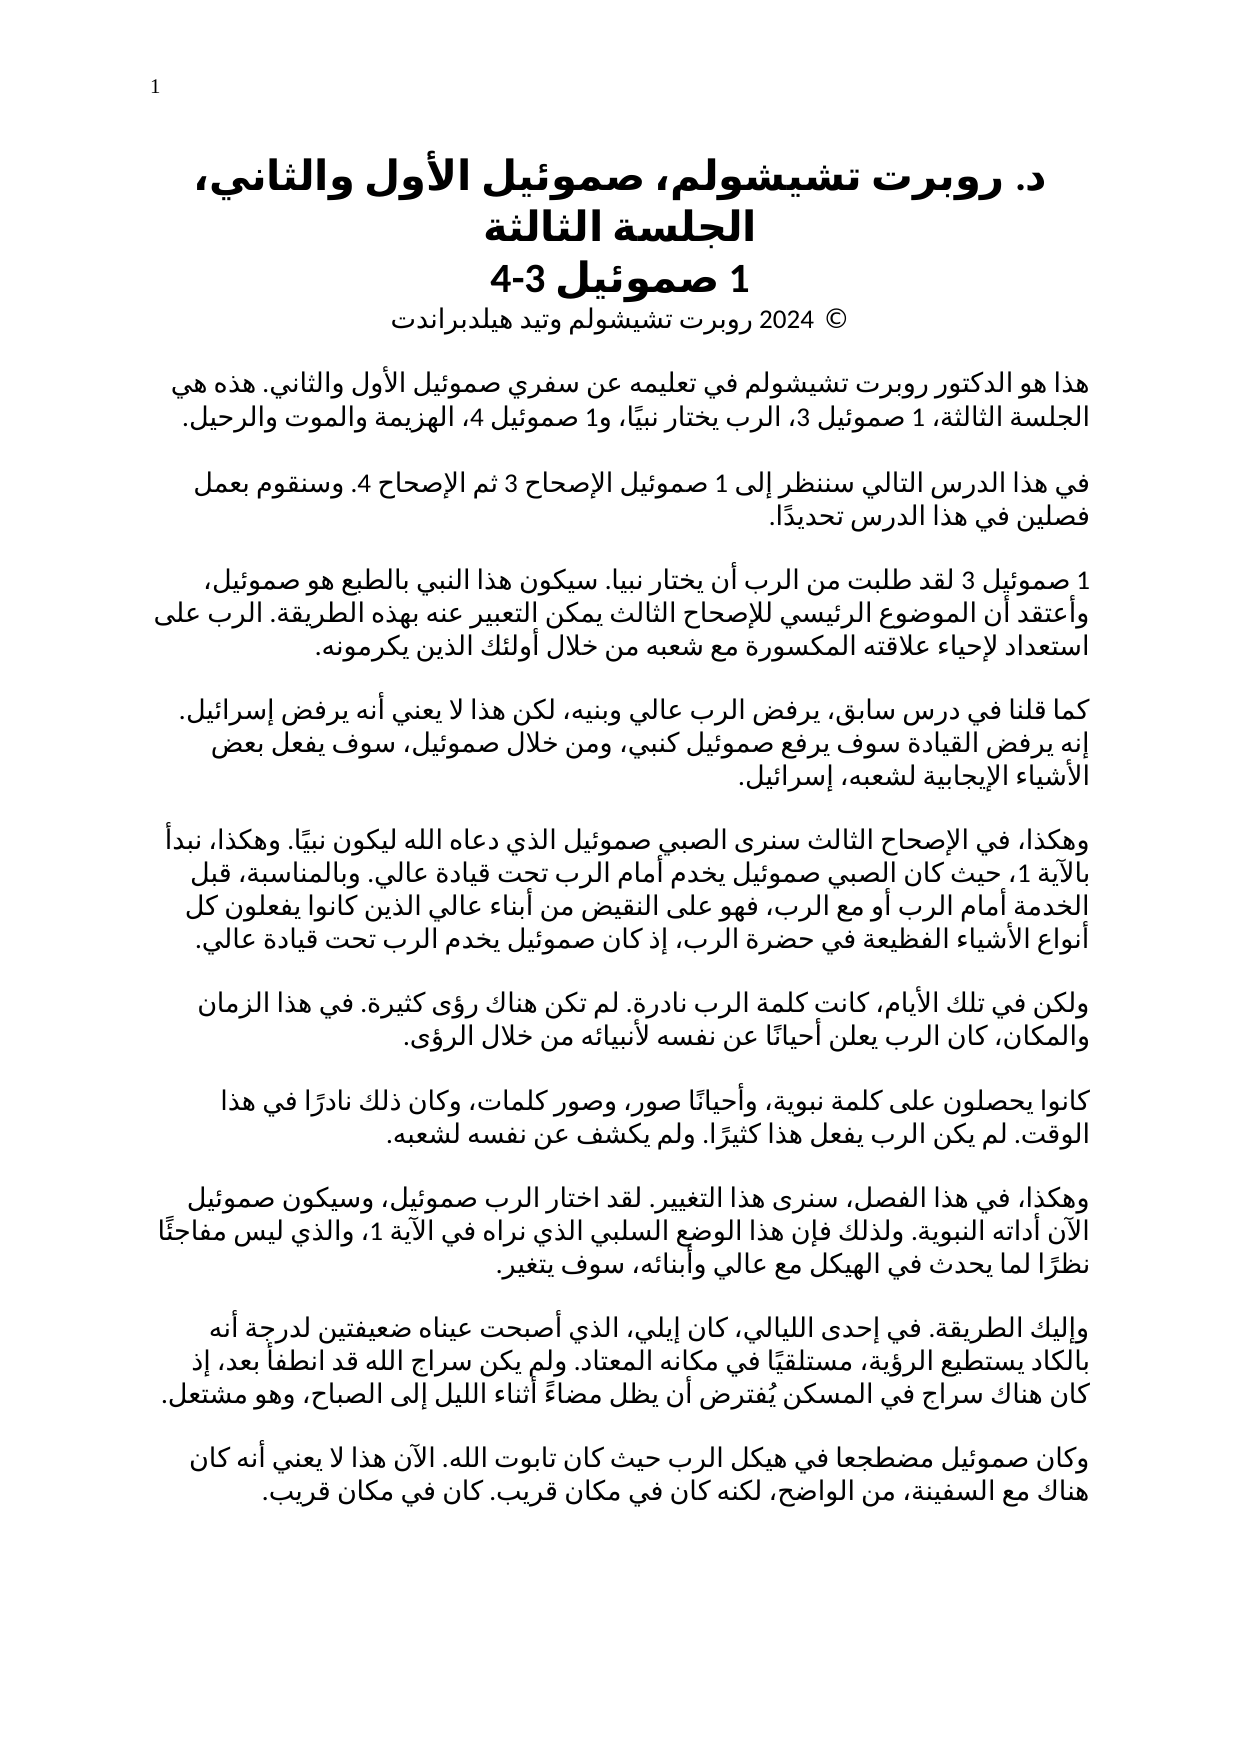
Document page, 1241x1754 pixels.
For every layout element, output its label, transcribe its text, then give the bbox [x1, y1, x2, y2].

text © 2024 روبرت تشيشولم وتيد هيلدبراندت [150, 302, 1090, 336]
text د. روبرت تشيشولم، صموئيل الأول والثاني، الجلسة الثالثة [150, 150, 1090, 252]
text وهكذا، في الإصحاح الثالث سنرى الصبي صموئيل الذي دعاه الله ليكون نبيًا. وهكذا، نبدأ بالآية 1، حيث كان الصبي صموئيل يخدم أمام الرب تحت قيادة عالي. وبالمناسبة، قبل الخدمة أمام الرب أو مع الرب، فهو على النقيض من أبناء عالي الذين كانوا يفعلون كل أنواع الأشياء الفظيعة في حضرة الرب، إذ كان صموئيل يخدم الرب تحت قيادة عالي. [150, 823, 1090, 955]
text كما قلنا في درس سابق، يرفض الرب عالي وبنيه، لكن هذا لا يعني أنه يرفض إسرائيل. إنه يرفض القيادة سوف يرفع صموئيل كنبي، ومن خلال صموئيل، سوف يفعل بعض الأشياء الإيجابية لشعبه، إسرائيل. [150, 693, 1090, 792]
text في هذا الدرس التالي سننظر إلى 1 صموئيل الإصحاح 3 ثم الإصحاح 4. وسنقوم بعمل فصلين في هذا الدرس تحديدًا. [150, 466, 1090, 532]
text 1 صموئيل 3-4 [150, 252, 1090, 302]
text وكان صموئيل مضطجعا في هيكل الرب حيث كان تابوت الله. الآن هذا لا يعني أنه كان هناك مع السفينة، من الواضح، لكنه كان في مكان قريب. كان في مكان قريب. [150, 1441, 1090, 1507]
text كانوا يحصلون على كلمة نبوية، وأحيانًا صور، وصور كلمات، وكان ذلك نادرًا في هذا الوقت. لم يكن الرب يفعل هذا كثيرًا. ولم يكشف عن نفسه لشعبه. [150, 1084, 1090, 1150]
text وهكذا، في هذا الفصل، سنرى هذا التغيير. لقد اختار الرب صموئيل، وسيكون صموئيل الآن أداته النبوية. ولذلك فإن هذا الوضع السلبي الذي نراه في الآية 1، والذي ليس مفاجئًا نظرًا لما يحدث في الهيكل مع عالي وأبنائه، سوف يتغير. [150, 1181, 1090, 1280]
text ولكن في تلك الأيام، كانت كلمة الرب نادرة. لم تكن هناك رؤى كثيرة. في هذا الزمان والمكان، كان الرب يعلن أحيانًا عن نفسه لأنبيائه من خلال الرؤى. [150, 987, 1090, 1053]
text هذا هو الدكتور روبرت تشيشولم في تعليمه عن سفري صموئيل الأول والثاني. هذه هي الجلسة الثالثة، 1 صموئيل 3، الرب يختار نبيًا، و1 صموئيل 4، الهزيمة والموت والرحيل. [150, 367, 1090, 433]
text وإليك الطريقة. في إحدى الليالي، كان إيلي، الذي أصبحت عيناه ضعيفتين لدرجة أنه بالكاد يستطيع الرؤية، مستلقيًا في مكانه المعتاد. ولم يكن سراج الله قد انطفأ بعد، إذ كان هناك سراج في المسكن يُفترض أن يظل مضاءً أثناء الليل إلى الصباح، وهو مشتعل. [150, 1311, 1090, 1410]
text 1 صموئيل 3 لقد طلبت من الرب أن يختار نبيا. سيكون هذا النبي بالطبع هو صموئيل، وأعتقد أن الموضوع الرئيسي للإصحاح الثالث يمكن التعبير عنه بهذه الطريقة. الرب على استعداد لإحياء علاقته المكسورة مع شعبه من خلال أولئك الذين يكرمونه. [150, 563, 1090, 662]
